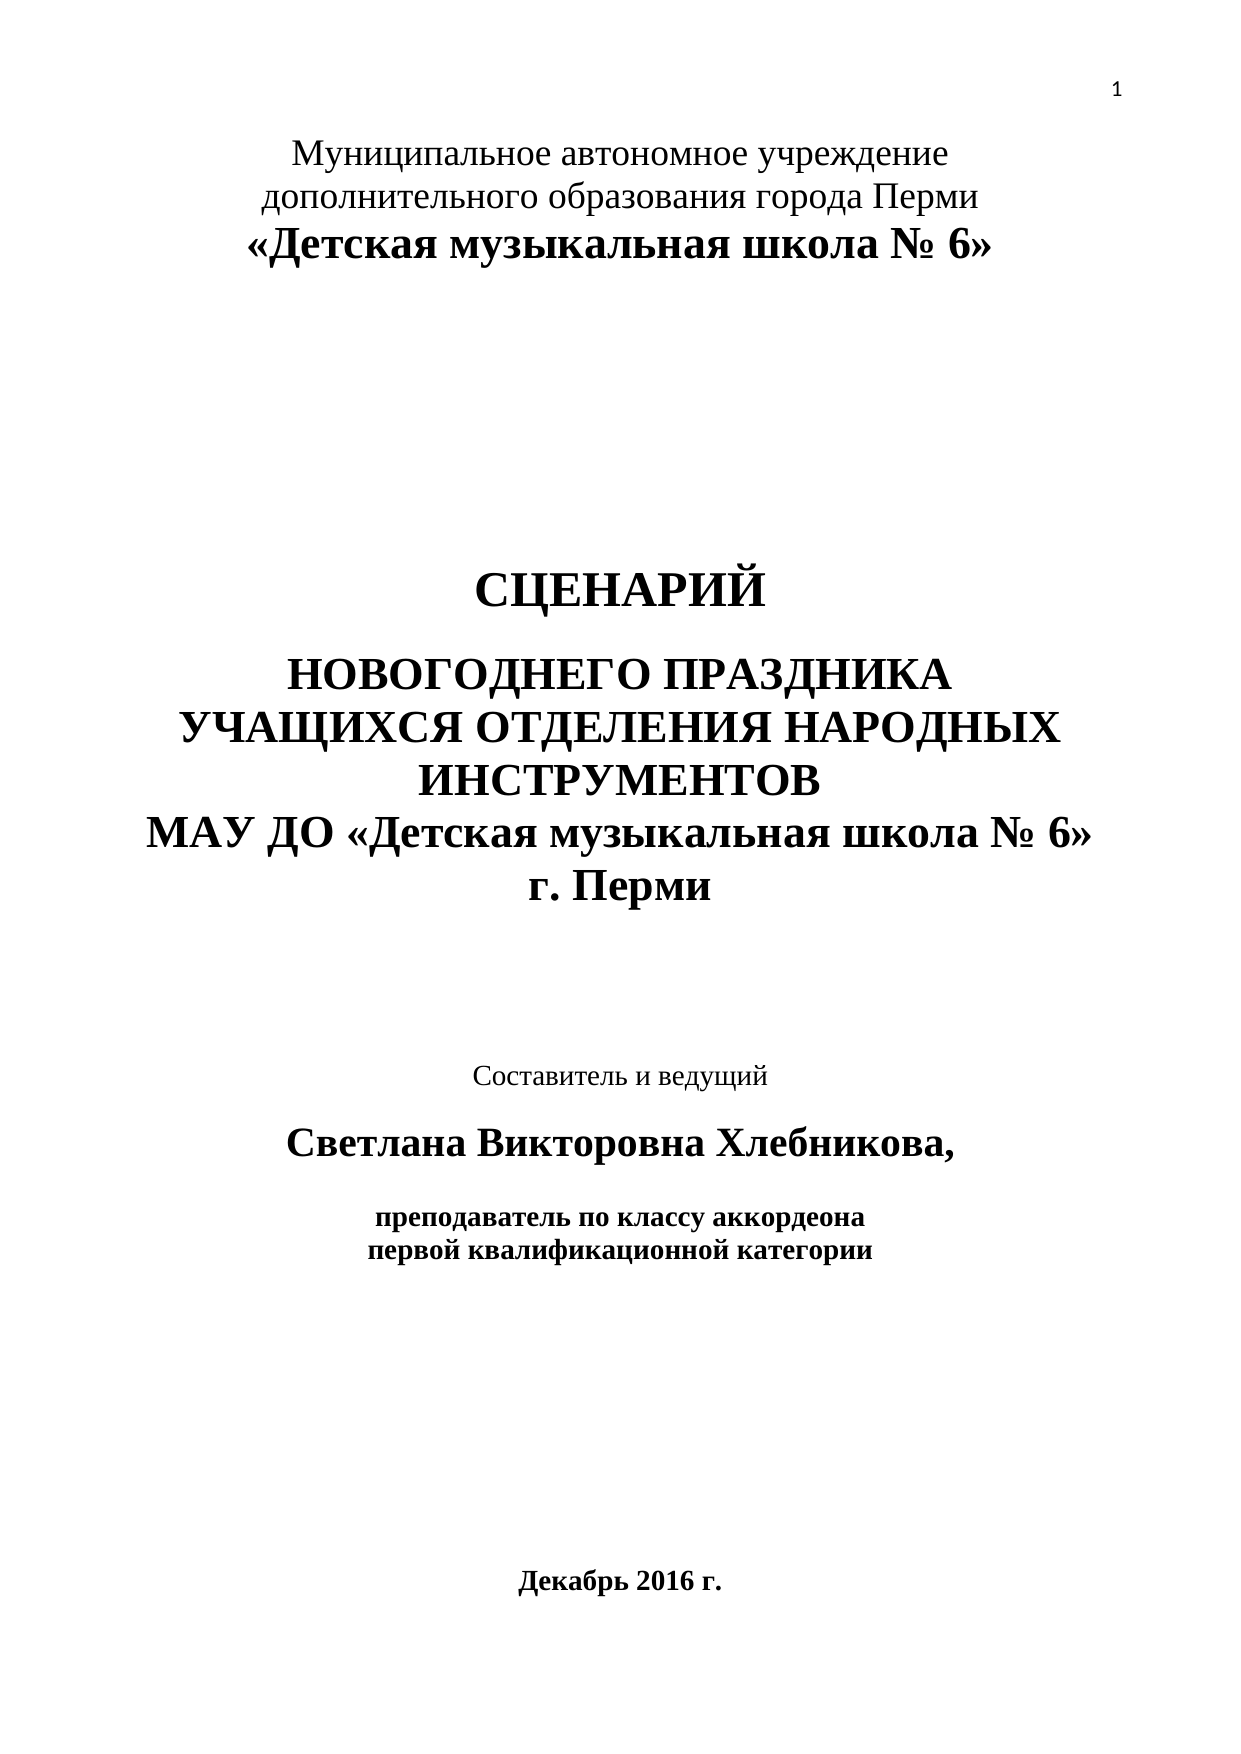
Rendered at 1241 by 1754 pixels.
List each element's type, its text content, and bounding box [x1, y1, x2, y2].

text преподаватель по классу аккордеона [118, 1199, 1122, 1232]
text Муниципальное автономное учреждение [118, 130, 1122, 173]
text г. Перми [118, 858, 1122, 911]
text Декабрь 2016 г. [118, 1563, 1122, 1596]
text МАУ ДО «Детская музыкальная школа № 6» [118, 805, 1122, 858]
text УЧАЩИХСЯ ОТДЕЛЕНИЯ НАРОДНЫХ ИНСТРУМЕНТОВ [118, 700, 1122, 805]
text Светлана Викторовна Хлебникова, [118, 1117, 1122, 1165]
text СЦЕНАРИЙ [118, 560, 1122, 618]
text НОВОГОДНЕГО ПРАЗДНИКА [118, 647, 1122, 700]
text Составитель и ведущий [118, 1058, 1122, 1091]
text «Детская музыкальная школа № 6» [118, 216, 1122, 269]
text дополнительного образования города Перми [118, 173, 1122, 216]
text первой квалификационной категории [118, 1232, 1122, 1266]
